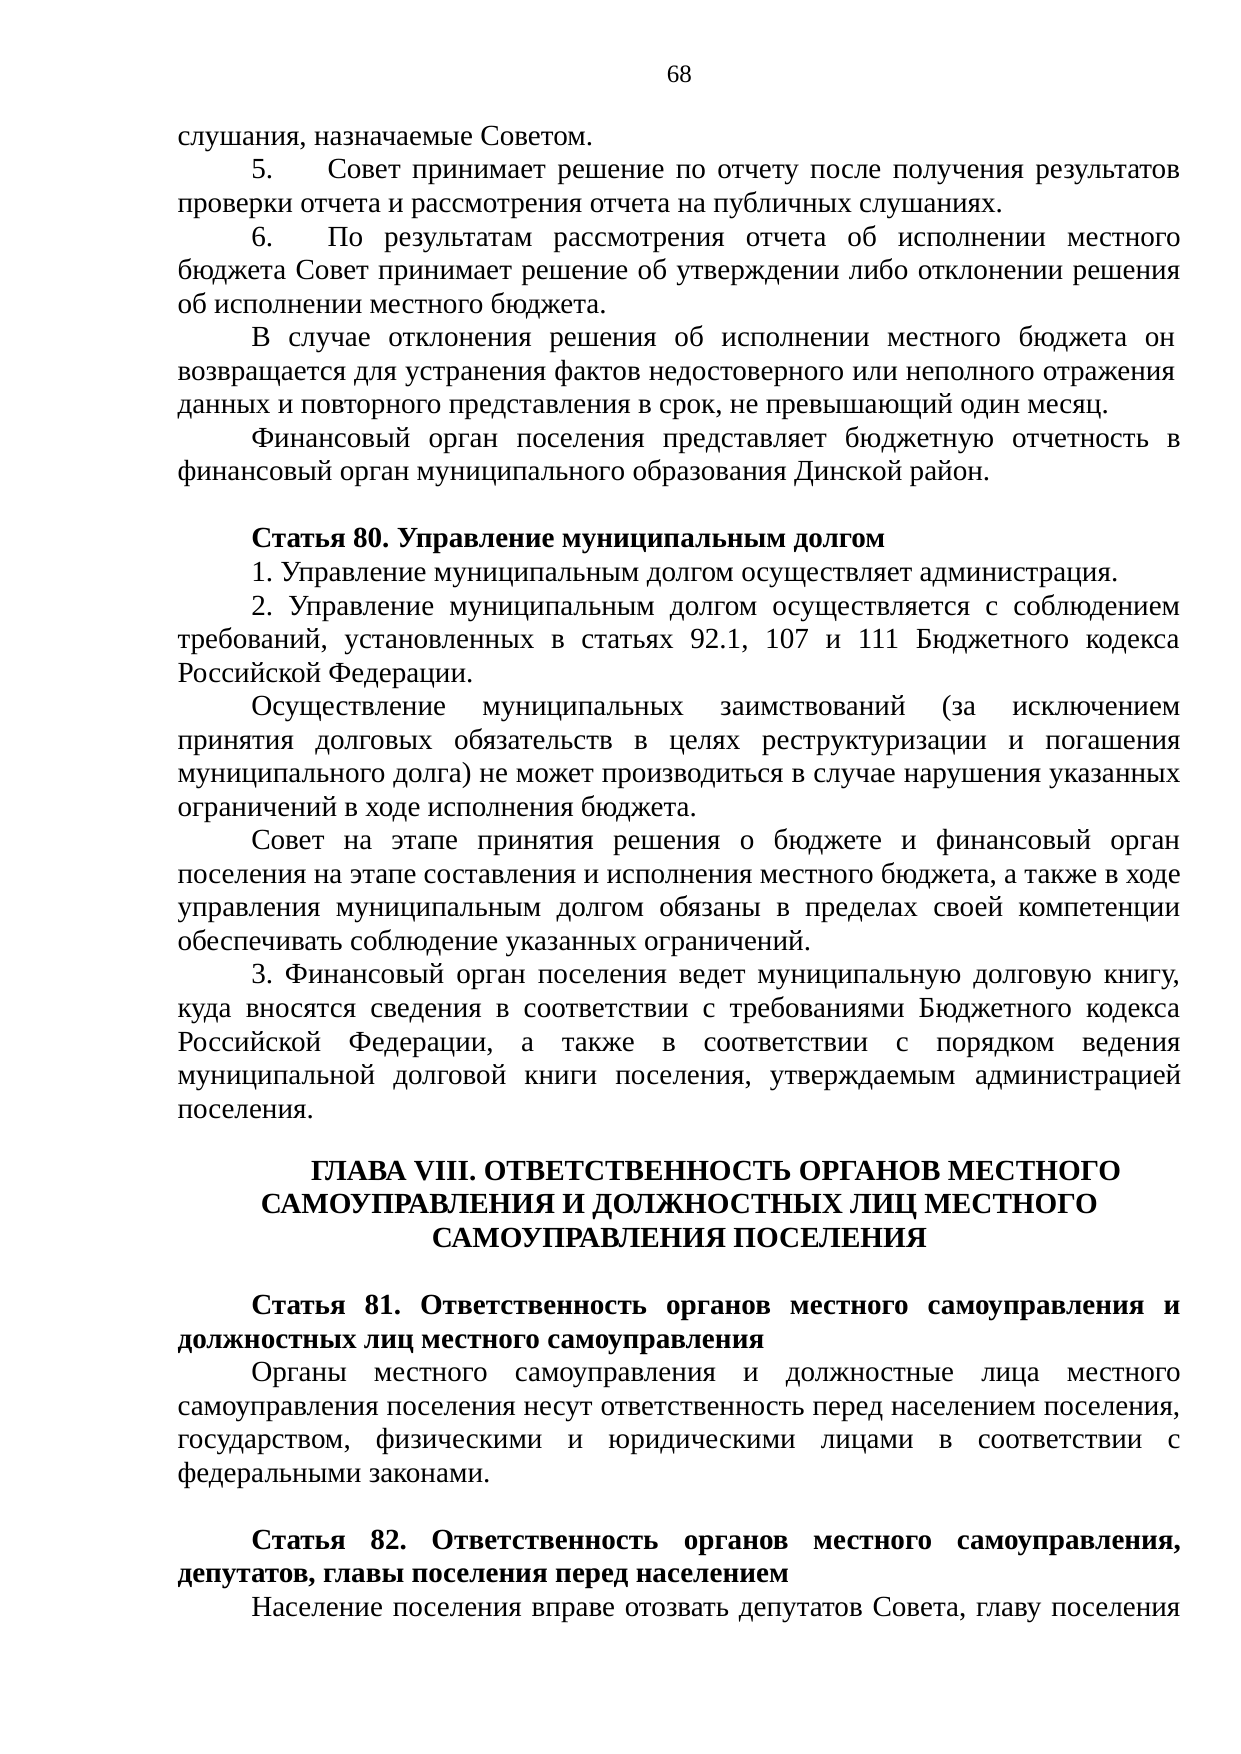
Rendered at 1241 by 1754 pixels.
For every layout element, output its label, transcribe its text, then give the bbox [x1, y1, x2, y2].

text В случае отклонения решения об исполнении местного бюджета он возвращается для устранения фактов недостоверного или неполного отражения данных и повторного представления в срок, не превышающий один месяц. [177, 319, 1176, 420]
text Статья 81. Ответственность органов местного самоуправления и должностных лиц местного самоуправления [177, 1287, 1181, 1354]
text Финансовый орган поселения представляет бюджетную отчетность в финансовый орган муниципального образования Динской район. [177, 420, 1181, 487]
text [177, 118, 1181, 152]
text ГЛАВА VIII. ОТВЕТСТВЕННОСТЬ ОРГАНОВ местного САМОУПРАВЛЕНИЯ И ДОЛЖНОСТНЫХ ЛИЦ местного самоуправления поселеНИЯ [177, 1153, 1181, 1254]
list Совет принимает решение по отчету после получения результатов проверки отчета и рассмотрения отчета на публичных слушаниях. [177, 152, 1181, 219]
text 1. Управление муниципальным долгом осуществляет администрация. [177, 554, 1181, 588]
list По результатам рассмотрения отчета об исполнении местного бюджета Совет принимает решение об утверждении либо отклонении решения об исполнении местного бюджета. [177, 219, 1181, 319]
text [177, 1589, 1181, 1623]
text 3. Финансовый орган поселения ведет муниципальную долговую книгу, куда вносятся сведения в соответствии с требованиями Бюджетного кодекса Российской Федерации, а также в соответствии с порядком ведения муниципальной долговой книги поселения, утверждаемым администрацией поселения. [177, 957, 1181, 1124]
text Статья 80. Управление муниципальным долгом [177, 521, 1181, 554]
text Совет на этапе принятия решения о бюджете и финансовый орган поселения на этапе составления и исполнения местного бюджета, а также в ходе управления муниципальным долгом обязаны в пределах своей компетенции обеспечивать соблюдение указанных ограничений. [177, 822, 1181, 957]
text 2. Управление муниципальным долгом осуществляется с соблюдением требований, установленных в статьях 92.1, 107 и 111 Бюджетного кодекса Российской Федерации. [177, 588, 1181, 688]
text Органы местного самоуправления и должностные лица местного самоуправления поселения несут ответственность перед населением поселения, государством, физическими и юридическими лицами в соответствии с федеральными законами. [177, 1354, 1181, 1488]
text Осуществление муниципальных заимствований (за исключением принятия долговых обязательств в целях реструктуризации и погашения муниципального долга) не может производиться в случае нарушения указанных ограничений в ходе исполнения бюджета. [177, 688, 1181, 822]
text Статья 82. Ответственность органов местного самоуправления, депутатов, главы поселения перед населением [177, 1522, 1181, 1589]
